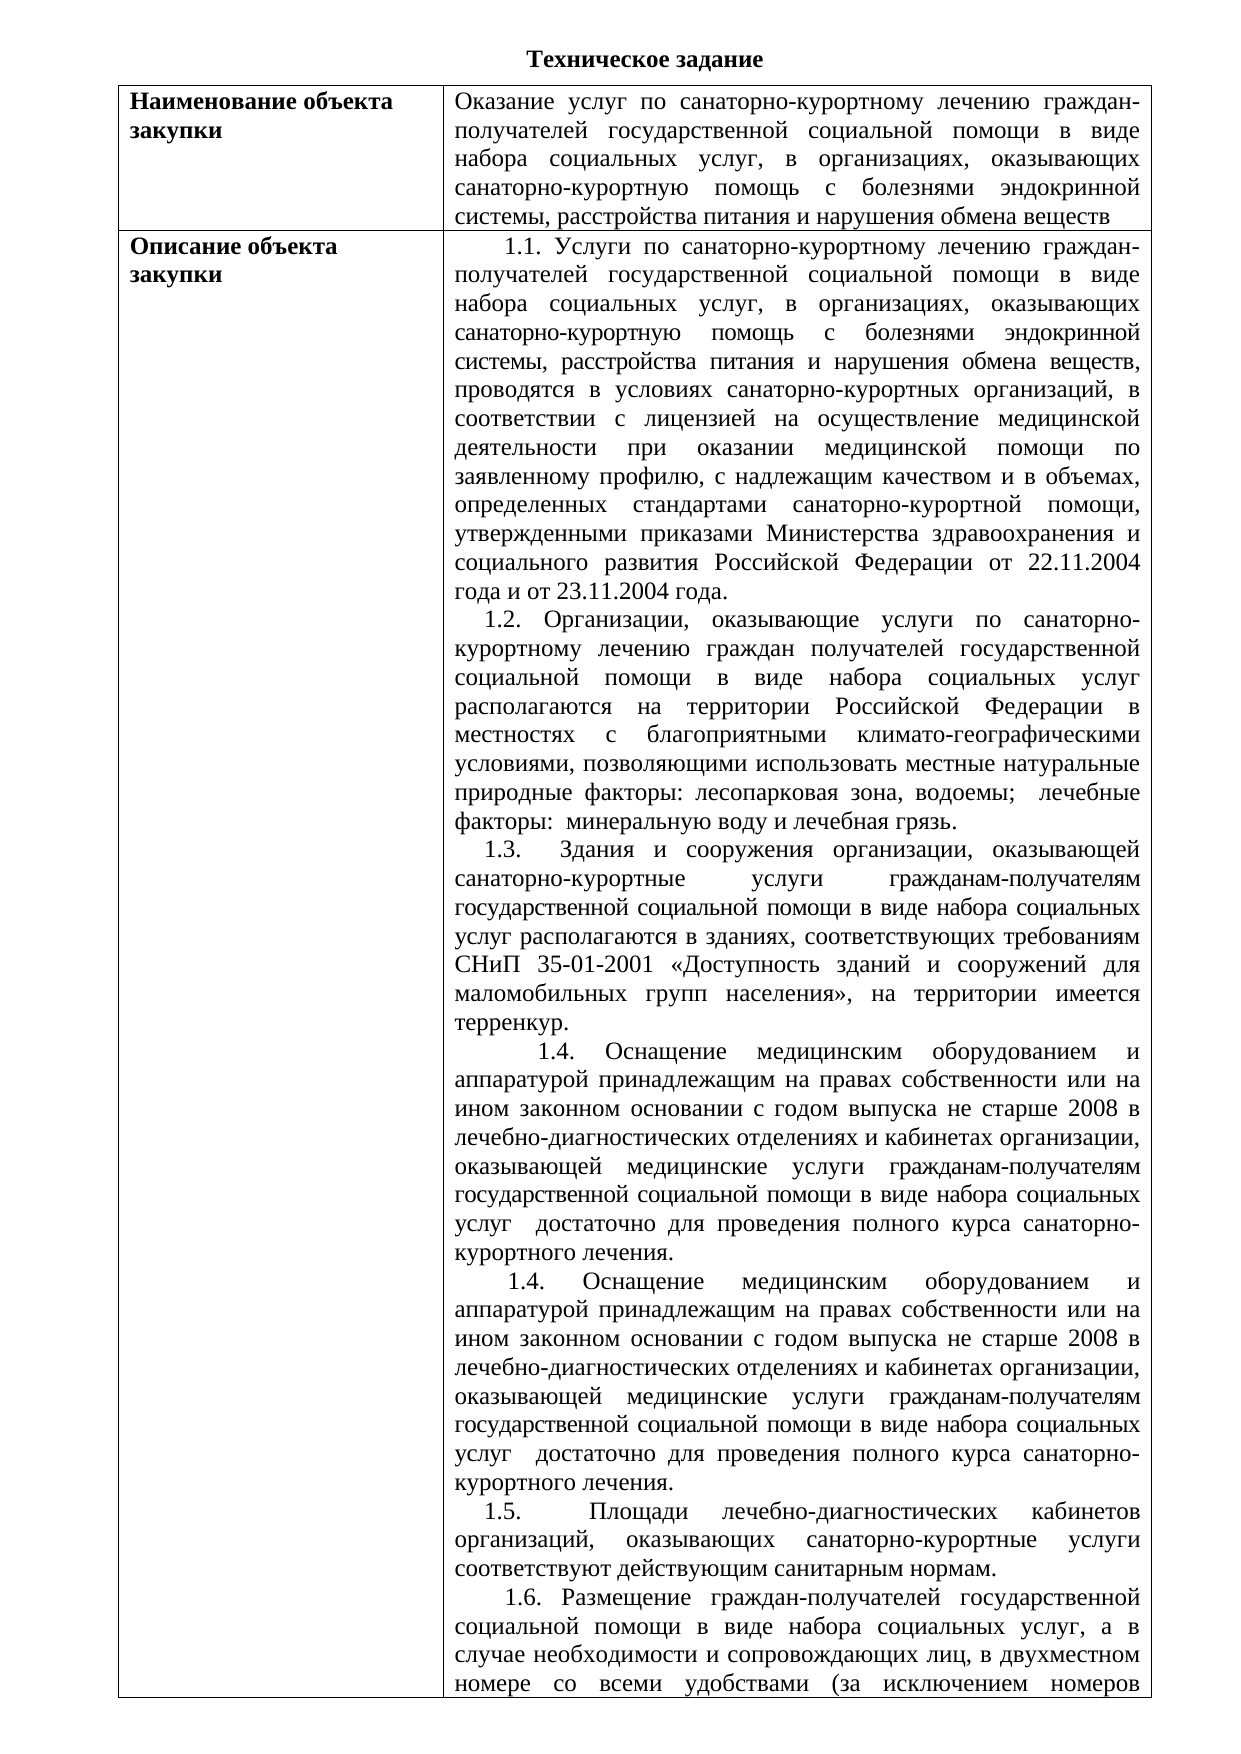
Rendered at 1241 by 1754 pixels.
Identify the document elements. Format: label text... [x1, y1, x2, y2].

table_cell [444, 231, 1151, 1697]
table_header Оказание услуг по санаторно-курортному лечению граждан-получателей государственной социальной помощи в виде набора социальных услуг, в организациях, оказывающих санаторно-курортную помощь с болезнями эндокринной системы, расстройства питания и нарушения обмена веществ [444, 86, 1151, 230]
table_header Наименование объекта закупки [119, 86, 443, 230]
text Техническое задание [118, 44, 1171, 72]
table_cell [119, 231, 443, 1697]
